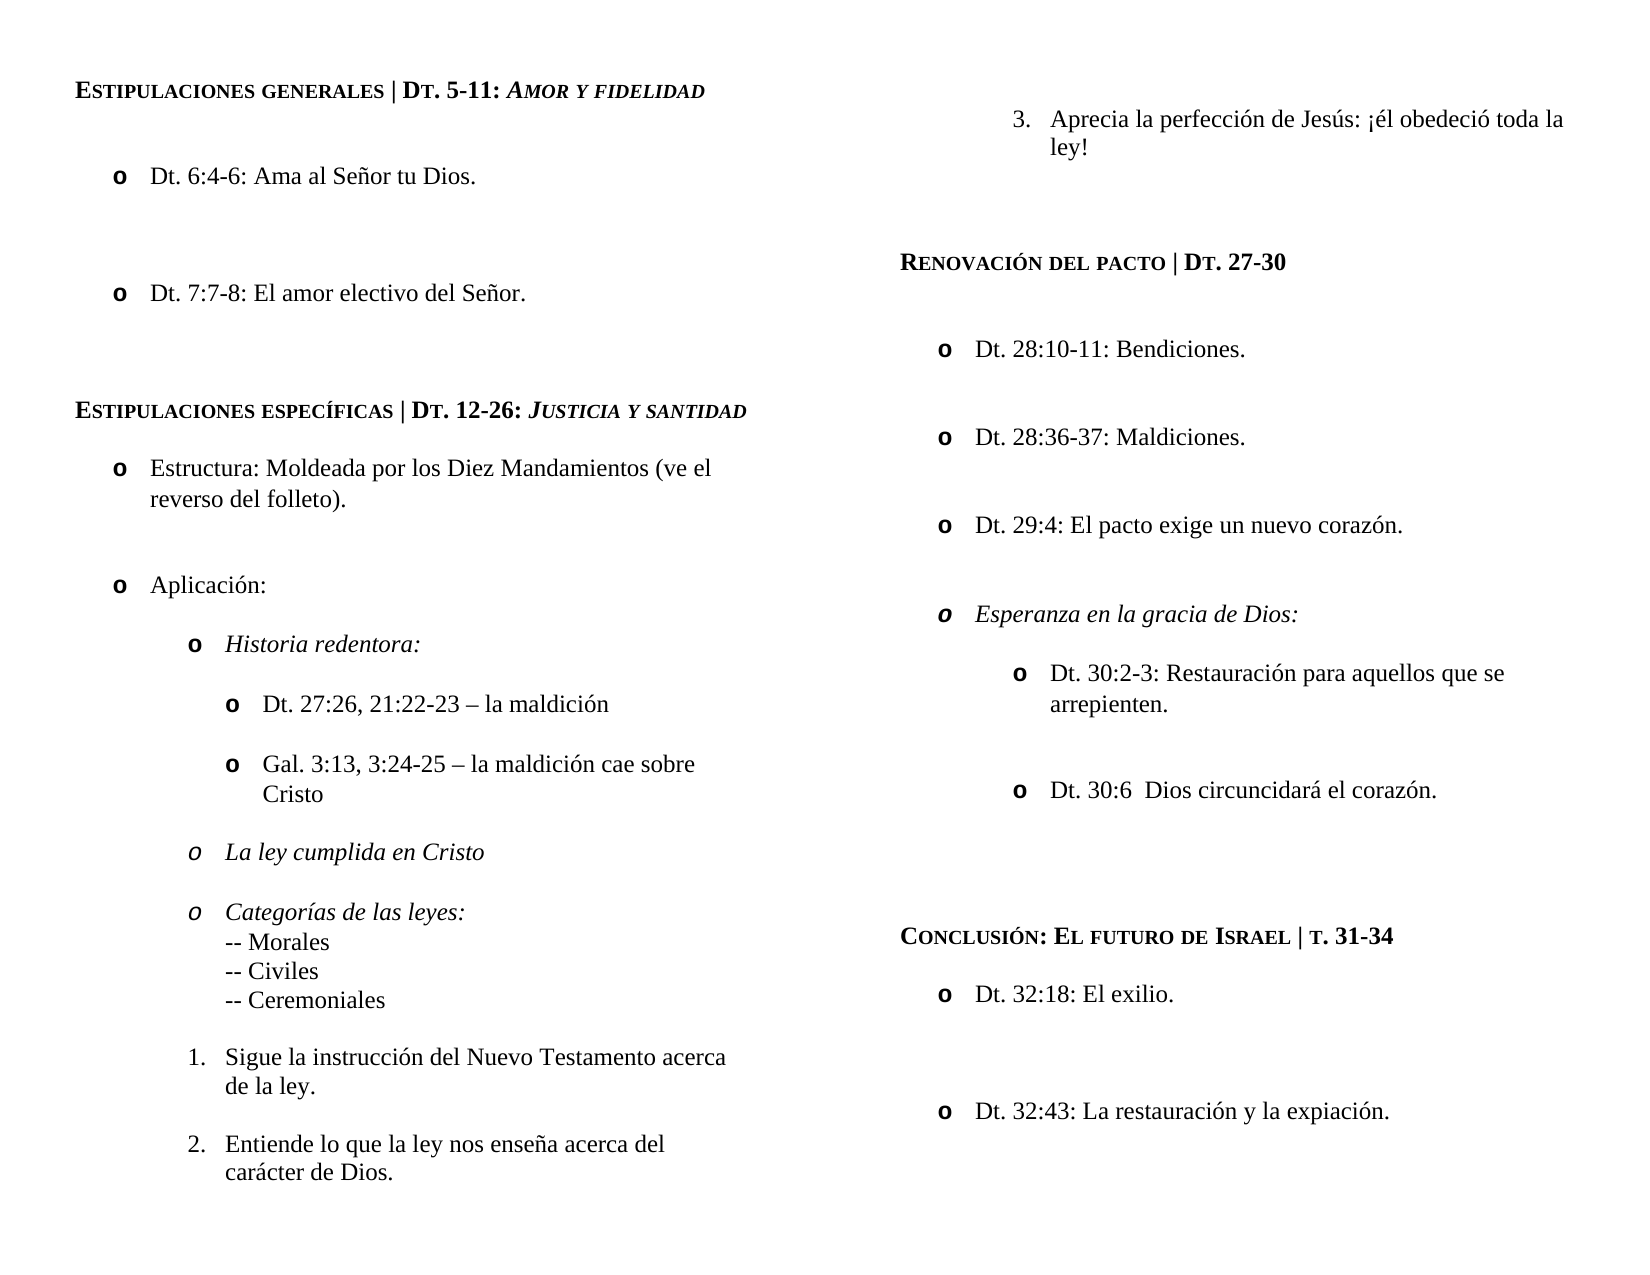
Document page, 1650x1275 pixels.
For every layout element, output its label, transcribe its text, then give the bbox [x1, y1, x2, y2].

list Dt. 28:10-11: Bendiciones. [937, 334, 1575, 364]
list Dt. 28:36-37: Maldiciones. [937, 422, 1575, 453]
text -- Civiles [225, 956, 750, 985]
list Sigue la instrucción del Nuevo Testamento acerca de la ley. [187, 1042, 750, 1100]
list Dt. 30:2-3: Restauración para aquellos que se arrepienten. [1012, 658, 1575, 718]
list Entiende lo que la ley nos enseña acerca del carácter de Dios. [187, 1129, 750, 1186]
list Gal. 3:13, 3:24-25 – la maldición cae sobre Cristo [225, 749, 750, 808]
list Dt. 29:4: El pacto exige un nuevo corazón. [937, 510, 1575, 541]
list Dt. 32:18: El exilio. [937, 979, 1575, 1009]
list Dt. 30:6 Dios circuncidará el corazón. [1012, 775, 1575, 806]
list Esperanza en la gracia de Dios: [937, 599, 1575, 629]
list Dt. 27:26, 21:22-23 – la maldición [225, 689, 750, 720]
text Estipulaciones específicas | Dt. 12-26: Justicia y santidad [75, 395, 750, 424]
text -- Ceremoniales [225, 985, 750, 1014]
list Categorías de las leyes: [187, 897, 750, 927]
list Dt. 6:4-6: Ama al Señor tu Dios. [112, 161, 750, 192]
text Renovación del pacto | Dt. 27-30 [900, 247, 1575, 276]
list Estructura: Moldeada por los Diez Mandamientos (ve el reverso del folleto). [112, 453, 750, 512]
list Dt. 32:43: La restauración y la expiación. [937, 1096, 1575, 1127]
list Dt. 7:7-8: El amor electivo del Señor. [112, 278, 750, 309]
list Historia redentora: [187, 629, 750, 660]
list Aplicación: [112, 570, 750, 601]
text Conclusión: El futuro de Israel | t. 31-34 [900, 921, 1575, 950]
text Estipulaciones generales | Dt. 5-11: Amor y fidelidad [75, 75, 750, 104]
text -- Morales [225, 927, 750, 956]
list La ley cumplida en Cristo [187, 837, 750, 868]
list Aprecia la perfección de Jesús: ¡él obedeció toda la ley! [1012, 104, 1575, 161]
